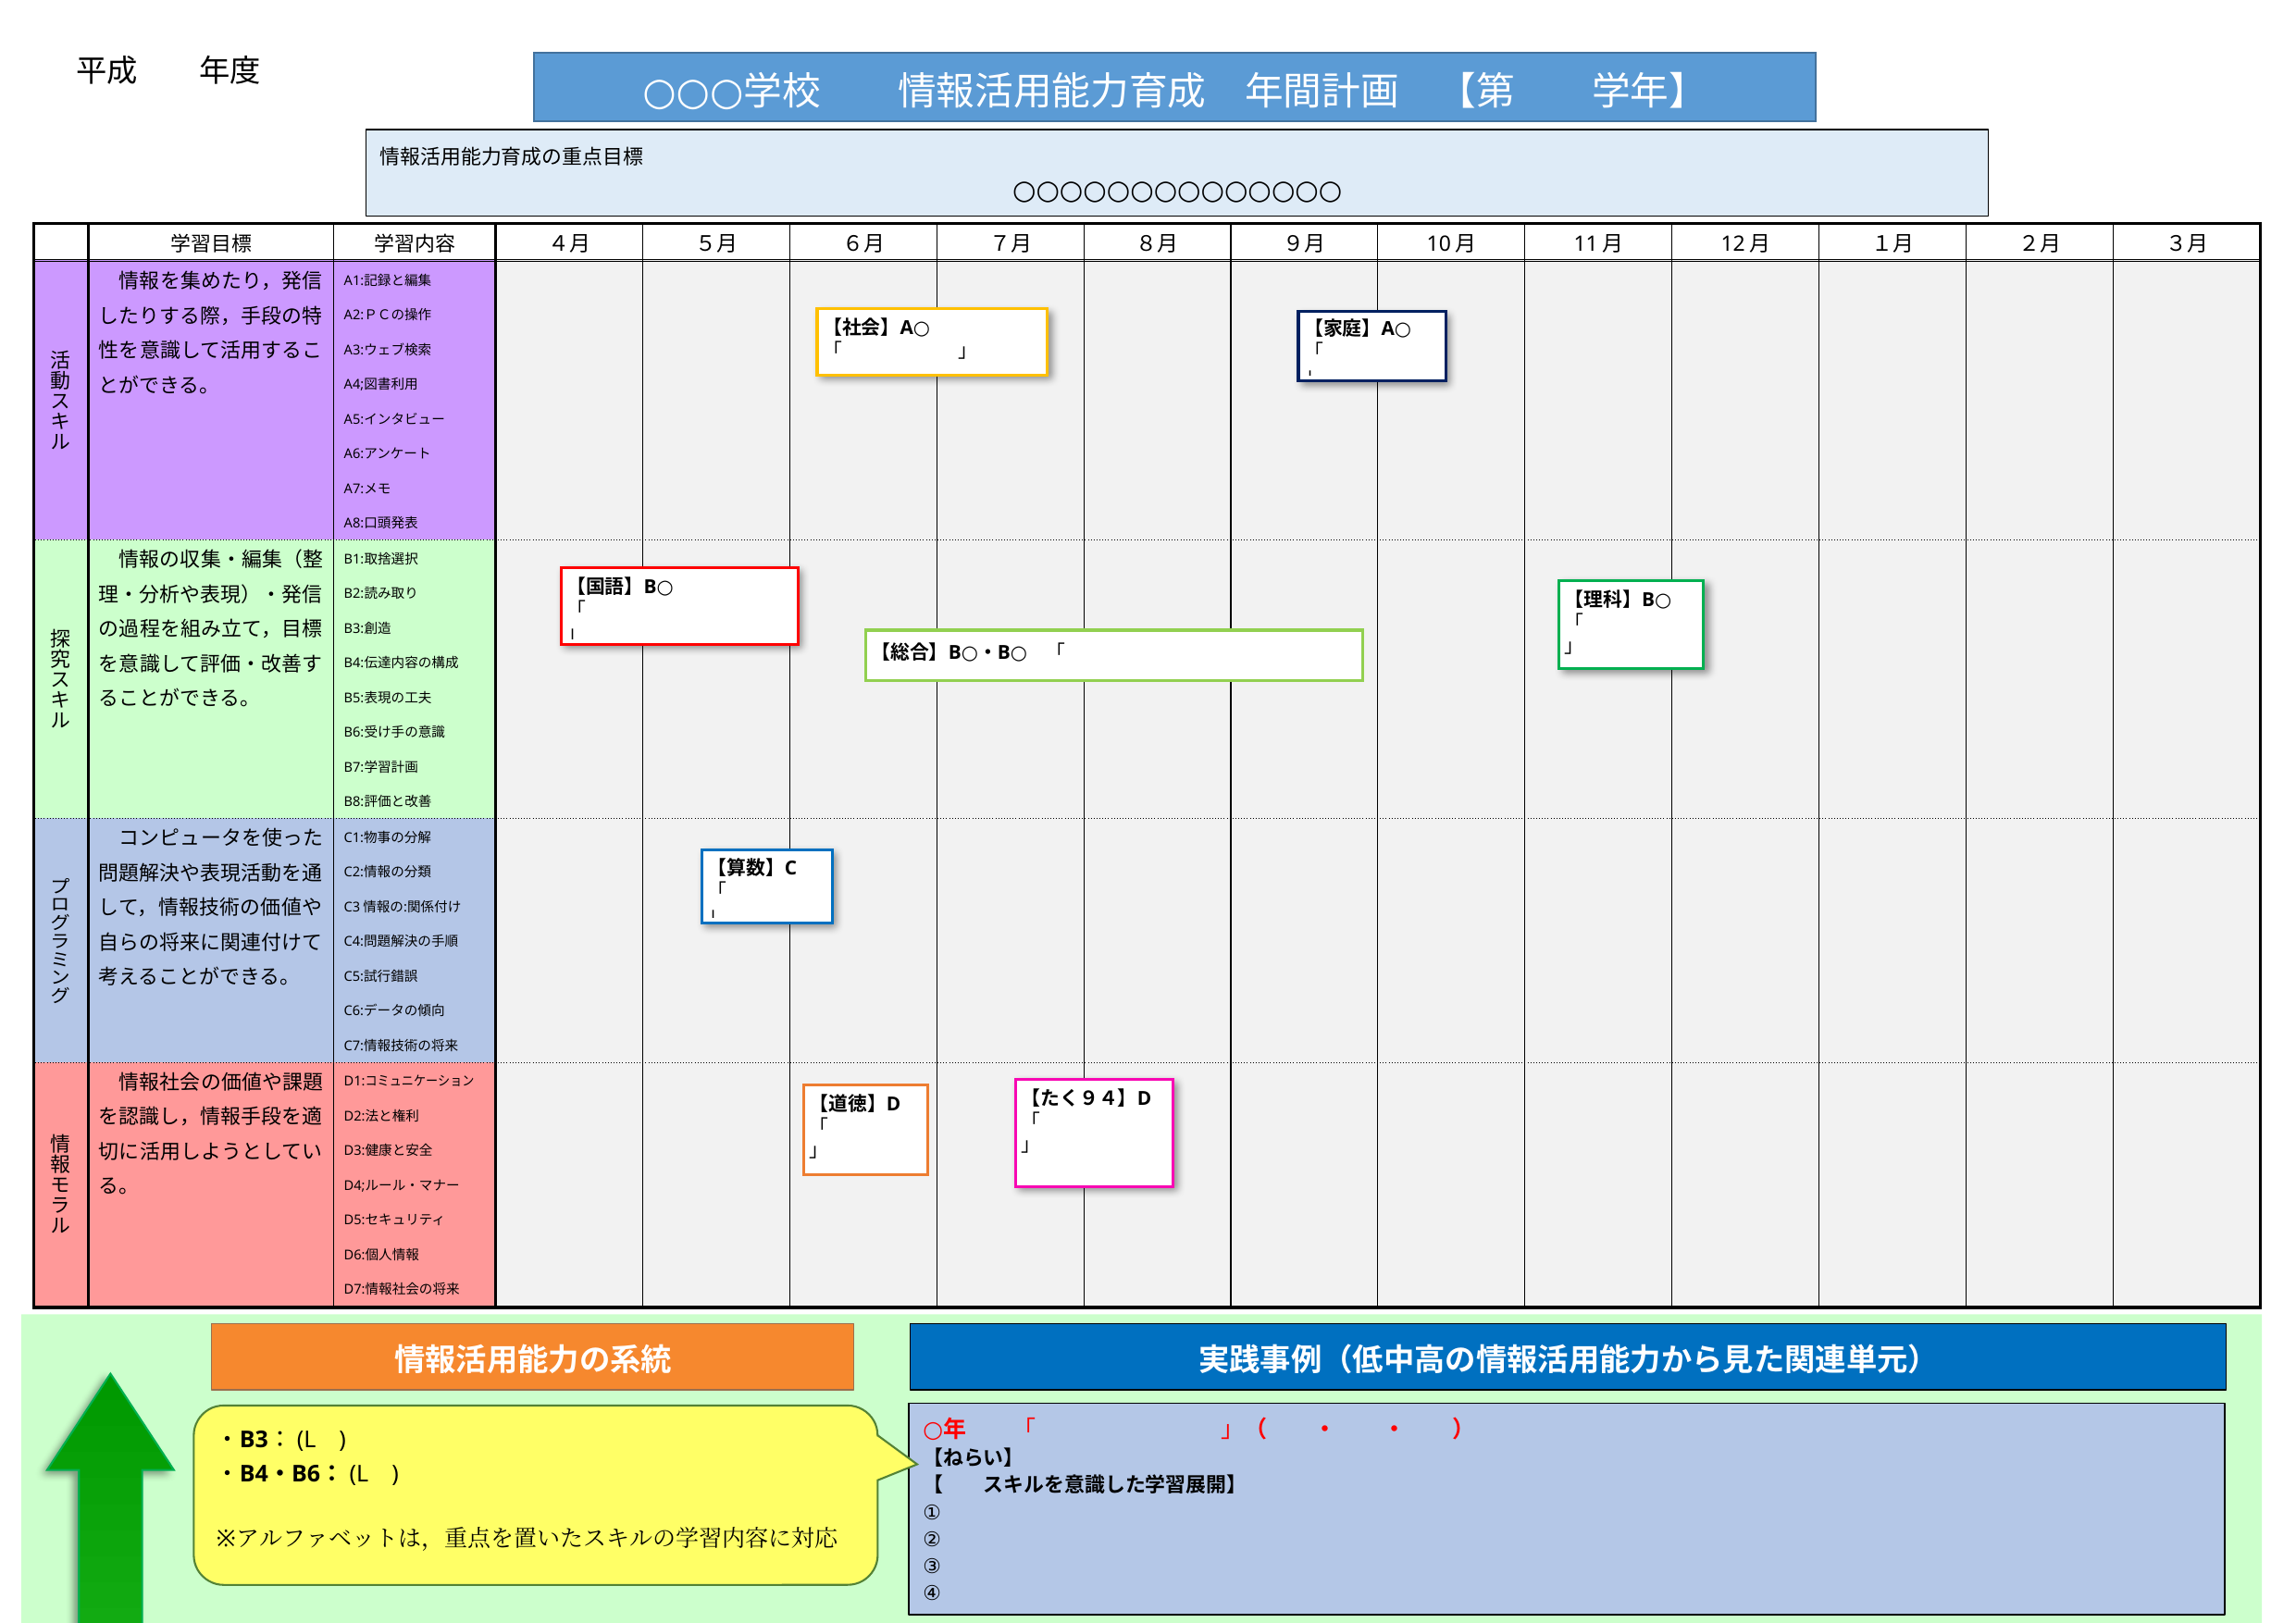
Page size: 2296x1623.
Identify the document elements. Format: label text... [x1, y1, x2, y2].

table_header [35, 225, 87, 259]
table_header ４月 [497, 225, 642, 259]
table_cell [497, 1062, 642, 1306]
table_cell 活動スキル [35, 262, 87, 539]
table_cell [1525, 539, 1671, 818]
table_header ９月 [1232, 225, 1377, 259]
table_cell [2114, 818, 2259, 1062]
table_cell [1085, 682, 1230, 818]
table_cell [1232, 1062, 1377, 1306]
table_cell [1967, 262, 2113, 539]
table_cell [1819, 539, 1966, 818]
table_header ２月 [1967, 225, 2113, 259]
table_header ７月 [937, 225, 1084, 259]
table_cell 情報社会の価値や課題を認識し，情報手段を適切に活用しようとしている。 [90, 1062, 333, 1306]
table_header 10月 [1378, 225, 1524, 259]
table_cell [1672, 262, 1818, 539]
table_cell [1672, 818, 1818, 1062]
table_cell [1085, 818, 1230, 1062]
table_header 11月 [1525, 225, 1671, 259]
table_header ３月 [2114, 225, 2259, 259]
table_cell [937, 1062, 1084, 1306]
table_cell [1525, 818, 1671, 1062]
table_header ８月 [1085, 225, 1230, 259]
table_cell [643, 818, 789, 1062]
table_cell B1:取捨選択 B2:読み取り B3:創造 B4:伝達内容の構成 B5:表現の工夫 B6:受け手の意識 B7:学習計画 B8:評価と改善 [334, 539, 494, 818]
table_cell [1819, 818, 1966, 1062]
table_cell [937, 262, 1084, 539]
table_cell [2114, 1062, 2259, 1306]
table_cell [1525, 262, 1671, 539]
table_header 12月 [1672, 225, 1818, 259]
table_cell [790, 539, 937, 818]
table_cell 情報の収集・編集（整理・分析や表現）・発信の過程を組み立て，目標を意識して評価・改善することができる。 [90, 539, 333, 818]
table_cell [1232, 818, 1377, 1062]
table_cell [1819, 1062, 1966, 1306]
table_cell [1085, 262, 1230, 539]
table_cell [1819, 262, 1966, 539]
table_header 学習目標 [90, 225, 333, 259]
table_cell [1967, 1062, 2113, 1306]
table_cell プログラミング [35, 818, 87, 1062]
table_cell [1378, 818, 1524, 1062]
table_cell [643, 262, 789, 539]
table_header ６月 [790, 225, 937, 259]
table_cell [1378, 1062, 1524, 1306]
table_cell [1672, 1062, 1818, 1306]
table_cell A1:記録と編集 A2:ＰＣの操作 A3:ウェブ検索 A4;図書利用 A5:インタビュー A6:アンケート A7:メモ A8:口頭発表 [334, 262, 494, 539]
table_cell コンピュータを使った問題解決や表現活動を通して，情報技術の価値や自らの将来に関連付けて考えることができる。 [90, 818, 333, 1062]
table_cell 情報を集めたり，発信したりする際，手段の特性を意識して活用することができる。 [90, 262, 333, 539]
table_cell [1378, 262, 1524, 539]
table_cell D1:コミュニケーション D2:法と権利 D3:健康と安全 D4;ルール・マナー D5:セキュリティ D6:個人情報 D7:情報社会の将来 [334, 1062, 494, 1306]
table_cell [790, 1062, 937, 1306]
table_cell [643, 654, 789, 818]
table_cell [937, 682, 1084, 818]
table_cell [1232, 262, 1377, 539]
table_cell [643, 539, 789, 564]
table_cell [1085, 1062, 1230, 1306]
table_cell [937, 818, 1084, 1062]
table_cell [497, 539, 642, 818]
table_cell [1672, 539, 1818, 818]
table_cell 情報モラル [35, 1062, 87, 1306]
table_cell [643, 1062, 789, 1306]
table_cell [497, 818, 642, 1062]
table_cell [937, 539, 1084, 628]
table_cell [2114, 262, 2259, 539]
table_cell [1967, 818, 2113, 1062]
table_header 学習内容 [334, 225, 494, 259]
table_cell [790, 818, 937, 1062]
table_cell [497, 262, 642, 539]
table_cell [1085, 539, 1230, 628]
table_cell [1525, 1062, 1671, 1306]
table_header ５月 [643, 225, 789, 259]
table_cell [2114, 539, 2259, 818]
table_cell C1:物事の分解 C2:情報の分類 C3情報の:関係付け C4:問題解決の手順 C5:試行錯誤 C6:データの傾向 C7:情報技術の将来 [334, 818, 494, 1062]
table_cell [1378, 539, 1524, 818]
table_cell [1967, 539, 2113, 818]
table_cell [1232, 539, 1377, 818]
table_header １月 [1819, 225, 1966, 259]
table_cell [790, 262, 937, 539]
table_cell 探究スキル [35, 539, 87, 818]
